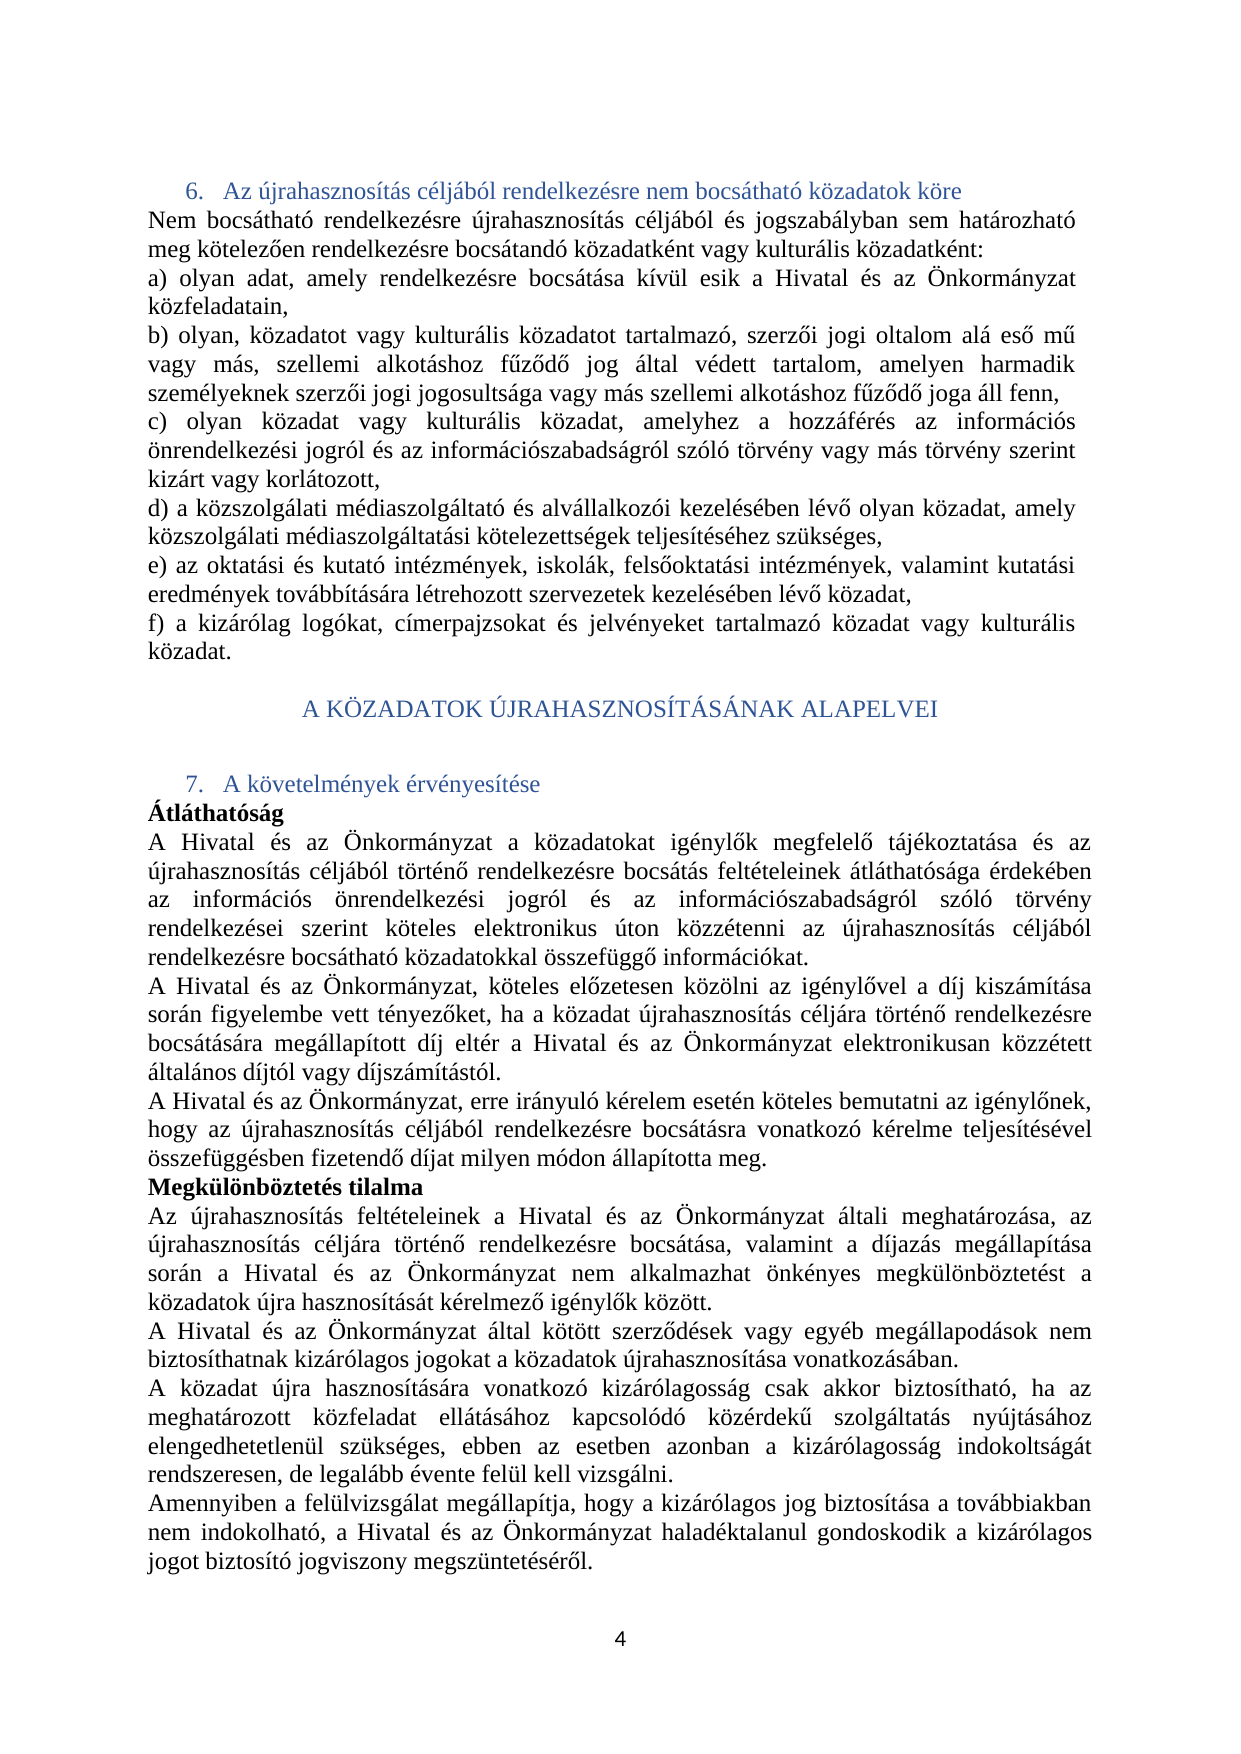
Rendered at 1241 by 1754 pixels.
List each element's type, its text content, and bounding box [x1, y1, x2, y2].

text b) olyan, közadatot vagy kulturális közadatot tartalmazó, szerzői jogi oltalom alá eső mű vagy más, szellemi alkotáshoz fűződő jog által védett tartalom, amelyen harmadik személyeknek szerzői jogi jogosultsága vagy más szellemi alkotáshoz fűződő joga áll fenn, [148, 320, 1076, 406]
text A közadat újra hasznosítására vonatkozó kizárólagosság csak akkor biztosítható, ha az meghatározott közfeladat ellátásához kapcsolódó közérdekű szolgáltatás nyújtásához elengedhetetlenül szükséges, ebben az esetben azonban a kizárólagosság indokoltságát rendszeresen, de legalább évente felül kell vizsgálni. [148, 1373, 1093, 1488]
text e) az oktatási és kutató intézmények, iskolák, felsőoktatási intézmények, valamint kutatási eredmények továbbítására létrehozott szervezetek kezelésében lévő közadat, [148, 550, 1076, 608]
text A Hivatal és az Önkormányzat, köteles előzetesen közölni az igénylővel a díj kiszámítása során figyelembe vett tényezőket, ha a közadat újrahasznosítás céljára történő rendelkezésre bocsátására megállapított díj eltér a Hivatal és az Önkormányzat elektronikusan közzétett általános díjtól vagy díjszámítástól. [148, 971, 1093, 1086]
text Amennyiben a felülvizsgálat megállapítja, hogy a kizárólagos jog biztosítása a továbbiakban nem indokolható, a Hivatal és az Önkormányzat haladéktalanul gondoskodik a kizárólagos jogot biztosító jogviszony megszüntetéséről. [148, 1488, 1093, 1574]
subtitle A KÖZADATOK ÚJRAHASZNOSÍTÁSÁNAK ALAPELVEI [148, 694, 1093, 723]
subtitle A követelmények érvényesítése [185, 769, 1093, 798]
text Átláthatóság [148, 798, 1093, 827]
text f) a kizárólag logókat, címerpajzsokat és jelvényeket tartalmazó közadat vagy kulturális közadat. [148, 608, 1076, 665]
text A Hivatal és az Önkormányzat a közadatokat igénylők megfelelő tájékoztatása és az újrahasznosítás céljából történő rendelkezésre bocsátás feltételeinek átláthatósága érdekében az információs önrendelkezési jogról és az információszabadságról szóló törvény rendelkezései szerint köteles elektronikus úton közzétenni az újrahasznosítás céljából rendelkezésre bocsátható közadatokkal összefüggő információkat. [148, 827, 1093, 971]
text A Hivatal és az Önkormányzat által kötött szerződések vagy egyéb megállapodások nem biztosíthatnak kizárólagos jogokat a közadatok újrahasznosítása vonatkozásában. [148, 1316, 1093, 1373]
text d) a közszolgálati médiaszolgáltató és alvállalkozói kezelésében lévő olyan közadat, amely közszolgálati médiaszolgáltatási kötelezettségek teljesítéséhez szükséges, [148, 493, 1076, 550]
text Megkülönböztetés tilalma [148, 1172, 1093, 1201]
subtitle Az újrahasznosítás céljából rendelkezésre nem bocsátható közadatok köre [185, 176, 1093, 205]
text Nem bocsátható rendelkezésre újrahasznosítás céljából és jogszabályban sem határozható meg kötelezően rendelkezésre bocsátandó közadatként vagy kulturális közadatként: [148, 205, 1076, 263]
text a) olyan adat, amely rendelkezésre bocsátása kívül esik a Hivatal és az Önkormányzat közfeladatain, [148, 263, 1076, 320]
text c) olyan közadat vagy kulturális közadat, amelyhez a hozzáférés az információs önrendelkezési jogról és az információszabadságról szóló törvény vagy más törvény szerint kizárt vagy korlátozott, [148, 406, 1076, 493]
text Az újrahasznosítás feltételeinek a Hivatal és az Önkormányzat általi meghatározása, az újrahasznosítás céljára történő rendelkezésre bocsátása, valamint a díjazás megállapítása során a Hivatal és az Önkormányzat nem alkalmazhat önkényes megkülönböztetést a közadatok újra hasznosítását kérelmező igénylők között. [148, 1201, 1093, 1316]
text A Hivatal és az Önkormányzat, erre irányuló kérelem esetén köteles bemutatni az igénylőnek, hogy az újrahasznosítás céljából rendelkezésre bocsátásra vonatkozó kérelme teljesítésével összefüggésben fizetendő díjat milyen módon állapította meg. [148, 1086, 1093, 1172]
